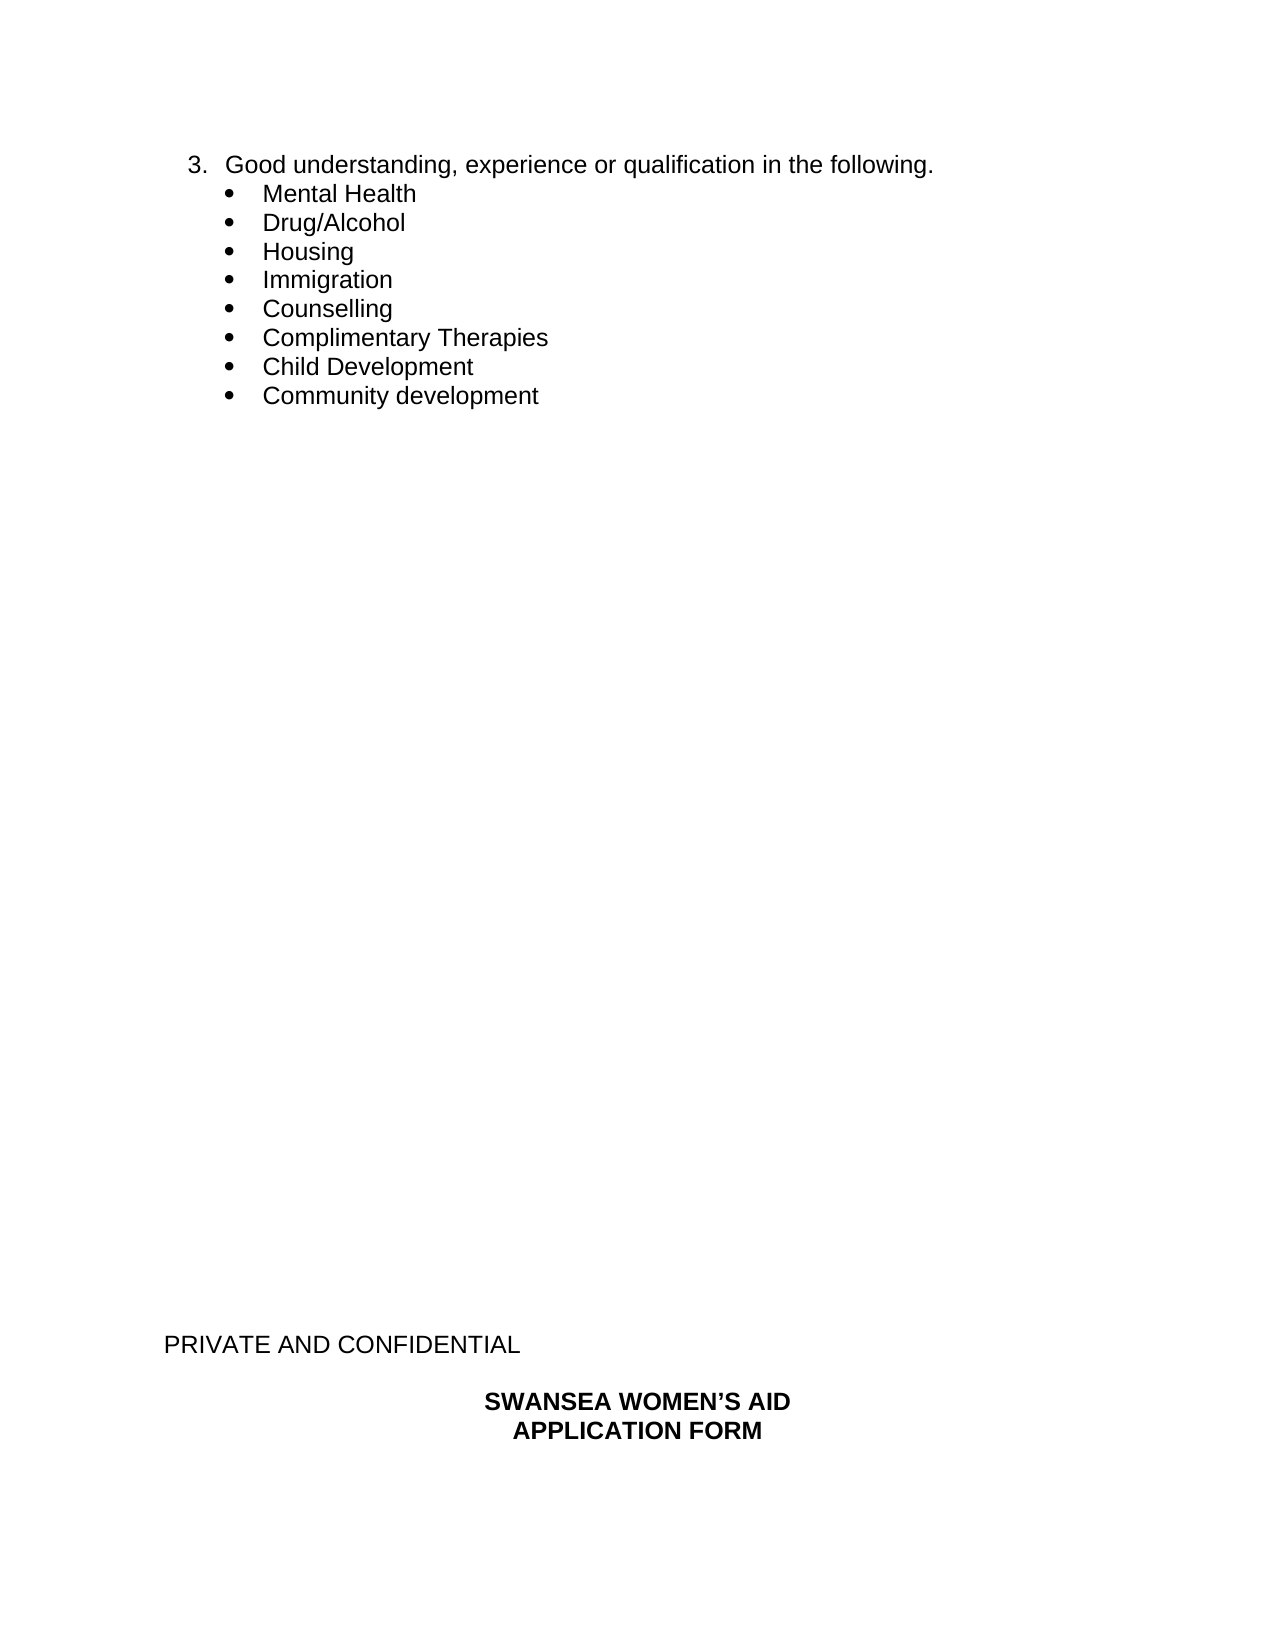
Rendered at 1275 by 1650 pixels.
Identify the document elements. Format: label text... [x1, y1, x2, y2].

list Mental Health [225, 179, 1125, 208]
list Complimentary Therapies [225, 323, 1125, 352]
list Immigration [225, 265, 1125, 294]
text SWANSEA WOMEN’S AID [150, 1387, 1125, 1416]
list Child Development [225, 352, 1125, 381]
list Housing [225, 236, 1125, 265]
list Drug/Alcohol [225, 208, 1125, 236]
text PRIVATE AND CONFIDENTIAL [150, 1329, 1125, 1358]
list Good understanding, experience or qualification in the following. [187, 150, 1125, 179]
list Community development [225, 381, 1125, 409]
list Counselling [225, 294, 1125, 323]
text APPLICATION FORM [150, 1416, 1125, 1444]
